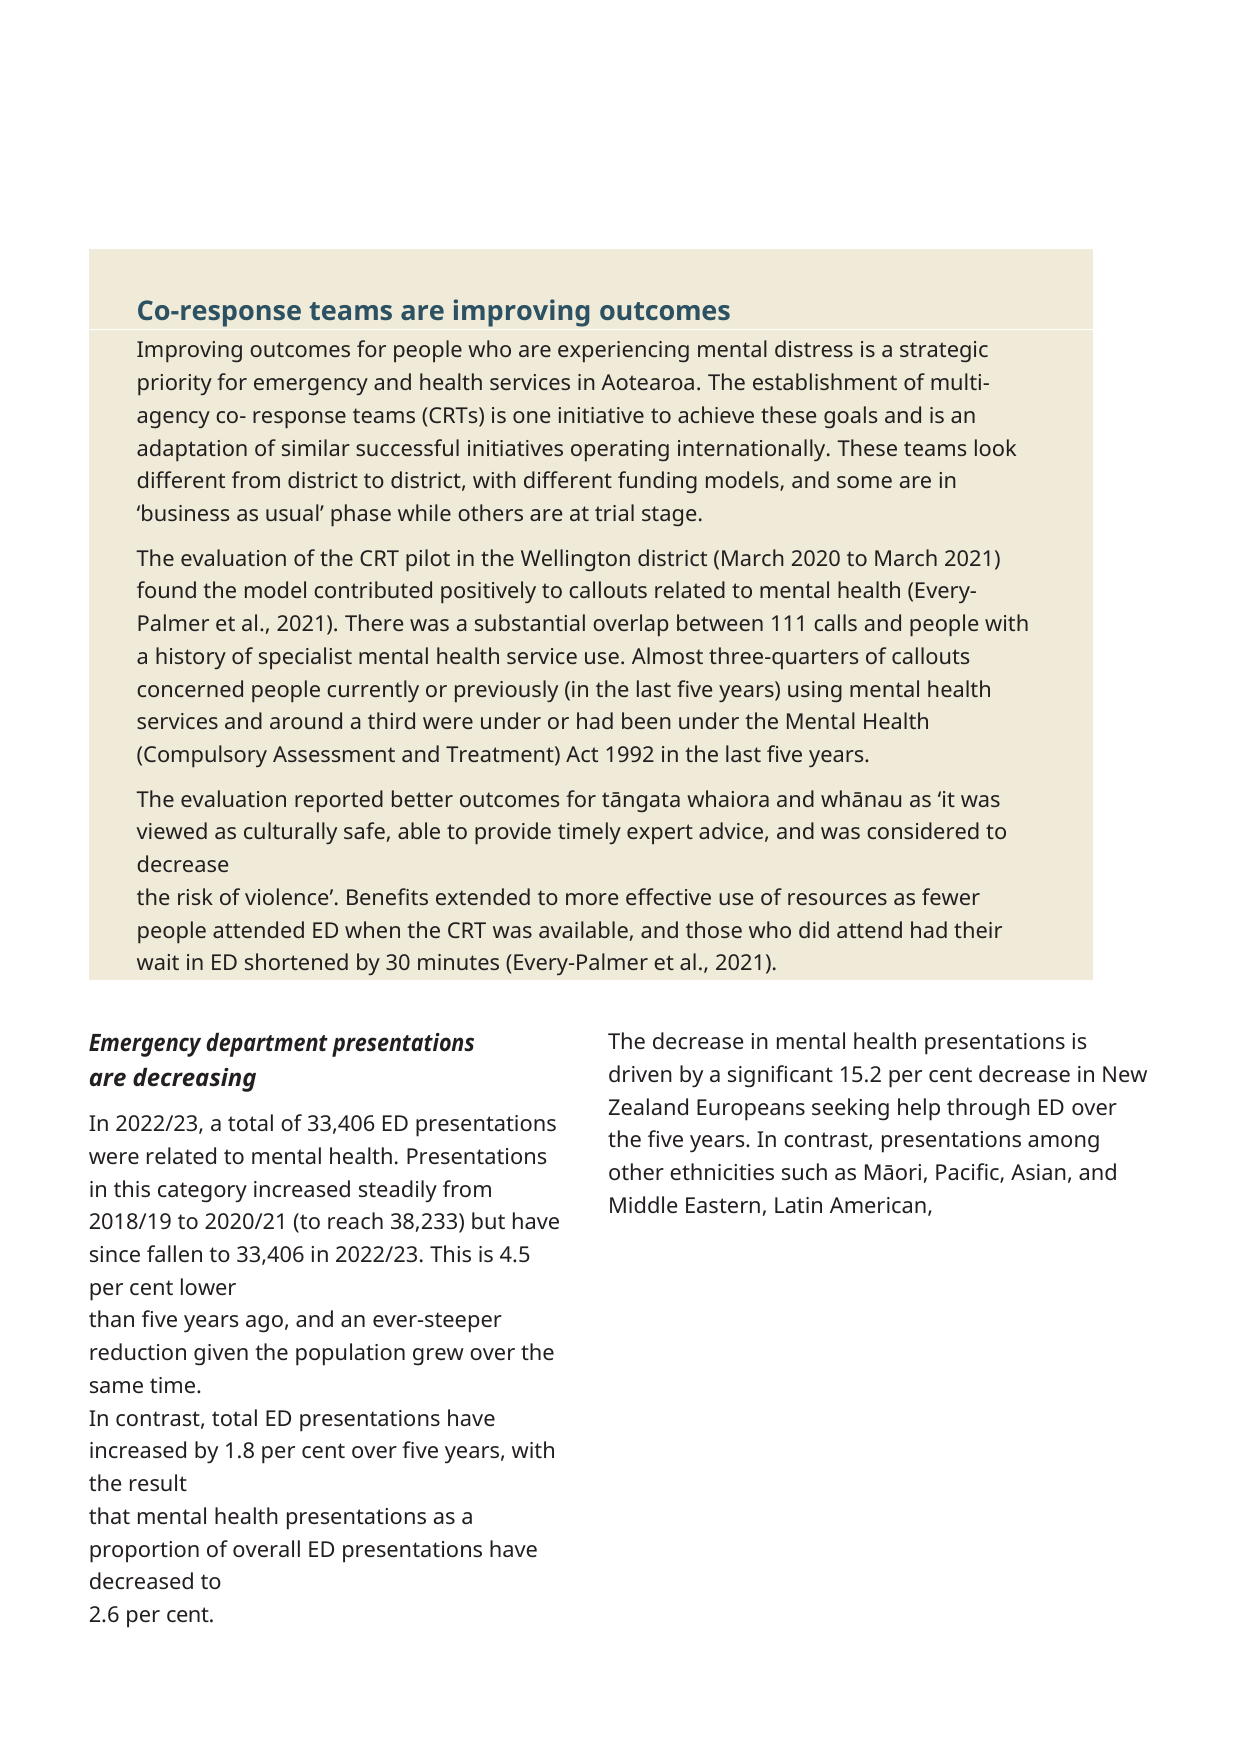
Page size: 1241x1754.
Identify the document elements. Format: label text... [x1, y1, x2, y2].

text The decrease in mental health presentations is driven by a significant 15.2 per cent decrease in New Zealand Europeans seeking help through ED over the five years. In contrast, presentations among other ethnicities such as Māori, Pacific, Asian, and Middle Eastern, Latin American, [608, 1026, 1156, 1219]
text In 2022/23, a total of 33,406 ED presentations were related to mental health. Presentations in this category increased steadily from 2018/19 to 2020/21 (to reach 38,233) but have since fallen to 33,406 in 2022/23. This is 4.5 per cent lower [88, 1108, 564, 1301]
subtitle Emergency department presentations are decreasing [88, 1026, 509, 1094]
text that mental health presentations as a proportion of overall ED presentations have decreased to [88, 1501, 577, 1596]
table_cell Improving outcomes for people who are experiencing mental distress is a strategic priority for emergency and health services in Aotearoa. The establishment of multi-agency co- response teams (CRTs) is one initiative to achieve these goals and is an adaptation of similar successful initiatives operating internationally. These teams look different from district to district, with different funding models, and some are in ‘business as usual’ phase while others are at trial stage. The evaluation of the CRT pilot in the Wellington district (March 2020 to March 2021) found the model contributed positively to callouts related to mental health (Every-Palmer et al., 2021). There was a substantial overlap between 111 calls and people with a history of specialist mental health service use. Almost three-quarters of callouts concerned people currently or previously (in the last five years) using mental health services and around a third were under or had been under the Mental Health (Compulsory Assessment and Treatment) Act 1992 in the last five years. The evaluation reported better outcomes for tāngata whaiora and whānau as ‘it was viewed as culturally safe, able to provide timely expert advice, and was considered to decrease the risk of violence’. Benefits extended to more effective use of resources as fewer people attended ED when the CRT was available, and those who did attend had their wait in ED shortened by 30 minutes (Every-Palmer et al., 2021). [89, 330, 1093, 980]
text In contrast, total ED presentations have increased by 1.8 per cent over five years, with the result [88, 1403, 577, 1498]
text 2.6 per cent. [88, 1599, 577, 1629]
table_header Co-response teams are improving outcomes [89, 249, 1093, 329]
text than five years ago, and an ever-steeper reduction given the population grew over the same time. [88, 1304, 577, 1400]
